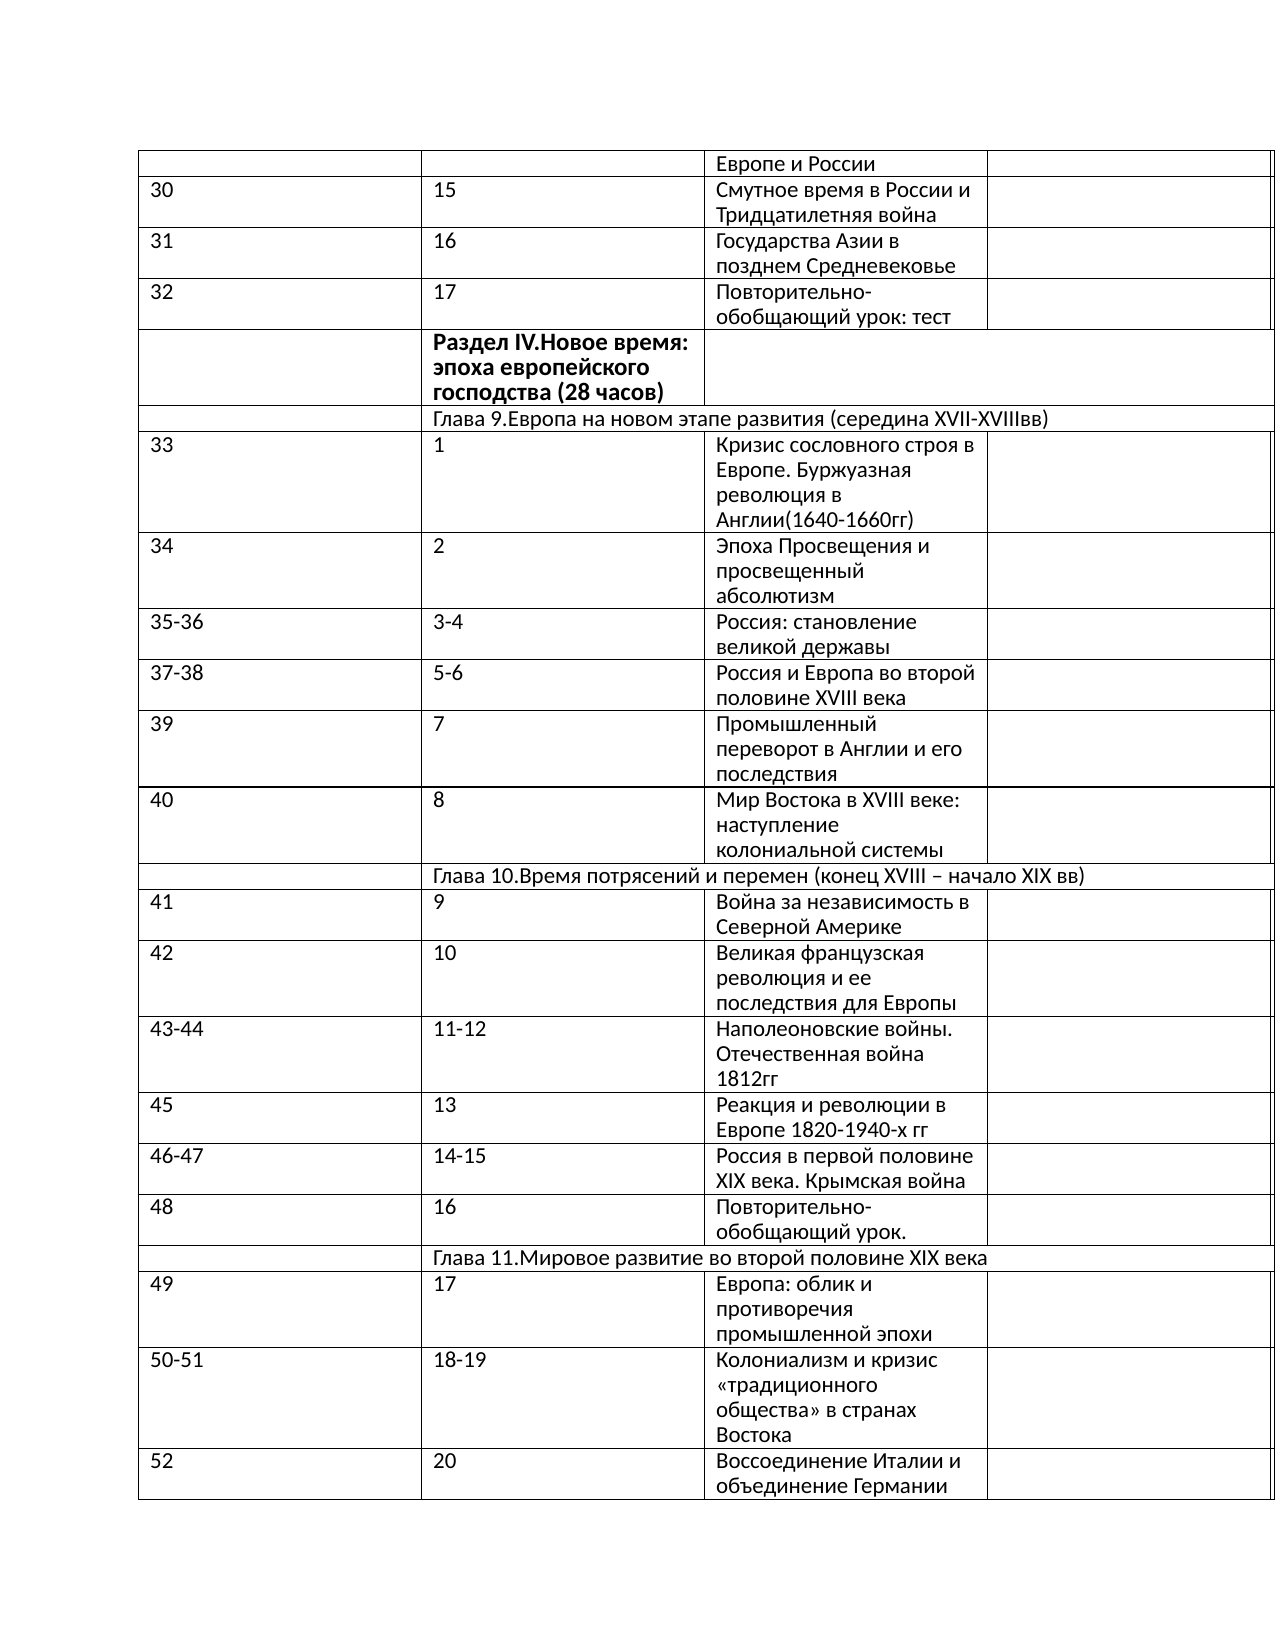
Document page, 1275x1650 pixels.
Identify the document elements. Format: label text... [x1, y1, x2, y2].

table_cell Россия и Европа во второй половине XVIII века [705, 660, 987, 710]
table_cell 29 [139, 151, 421, 176]
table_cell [705, 151, 987, 176]
table_cell [988, 533, 1270, 608]
table_cell [705, 330, 1274, 405]
table_cell 5-6 [422, 660, 704, 710]
table_cell [988, 609, 1270, 659]
table_cell Россия в первой половине XIX века. Крымская война [705, 1144, 987, 1194]
table_cell 48 [139, 1195, 421, 1245]
table_cell 10 [422, 941, 704, 1016]
table_cell Кризис сословного строя в Европе. Буржуазная революция в Англии(1640-1660гг) [705, 432, 987, 532]
table_cell [988, 941, 1270, 1016]
table_cell 39 [139, 711, 421, 786]
table_cell 16 [422, 228, 704, 278]
table_cell 34 [139, 533, 421, 608]
table_cell 35-36 [139, 609, 421, 659]
table_cell 31 [139, 228, 421, 278]
table_cell [988, 279, 1270, 329]
table_cell 41 [139, 890, 421, 939]
table_cell [988, 228, 1270, 278]
table_cell Глава 10.Время потрясений и перемен (конец XVIII – начало XIX вв) [422, 864, 1274, 888]
table_cell 17 [422, 279, 704, 329]
table_cell [988, 1195, 1270, 1245]
table_cell [988, 711, 1270, 786]
table_cell 3-4 [422, 609, 704, 659]
table_cell 9 [422, 890, 704, 939]
table_cell [139, 406, 421, 431]
table_cell 14-15 [422, 1144, 704, 1194]
table_cell Россия: становление великой державы [705, 609, 987, 659]
table_cell [139, 330, 421, 405]
table_cell [139, 1246, 421, 1271]
table_cell [988, 788, 1270, 862]
table_cell Европа: облик и противоречия промышленной эпохи [705, 1272, 987, 1347]
table_cell 52 [139, 1449, 421, 1499]
table_cell 18-19 [422, 1348, 704, 1448]
table_cell 50-51 [139, 1348, 421, 1448]
table_cell Повторительно-обобщающий урок. [705, 1195, 987, 1245]
table_cell [988, 1017, 1270, 1092]
table_cell Мир Востока в XVIII веке: наступление колониальной системы [705, 788, 987, 862]
table_cell 11-12 [422, 1017, 704, 1092]
table_cell 37-38 [139, 660, 421, 710]
table_cell [988, 1093, 1270, 1143]
table_cell 16 [422, 1195, 704, 1245]
table_cell [988, 1144, 1270, 1194]
table_cell Промышленный переворот в Англии и его последствия [705, 711, 987, 786]
table_cell 8 [422, 788, 704, 862]
table_cell 43-44 [139, 1017, 421, 1092]
table_cell 32 [139, 279, 421, 329]
table_cell Глава 11.Мировое развитие во второй половине XIX века [422, 1246, 1274, 1271]
table_cell Смутное время в России и Тридцатилетняя война [705, 177, 987, 227]
table_cell [988, 1348, 1270, 1448]
table_cell [139, 864, 421, 888]
table_cell Эпоха Просвещения и просвещенный абсолютизм [705, 533, 987, 608]
table_cell 14 [422, 151, 704, 176]
table_cell Раздел IV.Новое время: эпоха европейского господства (28 часов) [422, 330, 704, 405]
table_cell 30 [139, 177, 421, 227]
table_cell 33 [139, 432, 421, 532]
table_cell [988, 1272, 1270, 1347]
table_cell [988, 151, 1270, 176]
table_cell [988, 432, 1270, 532]
table_cell [988, 660, 1270, 710]
table_cell 45 [139, 1093, 421, 1143]
table_cell 13 [422, 1093, 704, 1143]
table_cell Великая французская революция и ее последствия для Европы [705, 941, 987, 1016]
table_cell Глава 9.Европа на новом этапе развития (середина XVII-XVIIIвв) [422, 406, 1274, 431]
table_cell 2 [422, 533, 704, 608]
table_cell Государства Азии в позднем Средневековье [705, 228, 987, 278]
table_cell 7 [422, 711, 704, 786]
table_cell Война за независимость в Северной Америке [705, 890, 987, 939]
table_cell 15 [422, 177, 704, 227]
table_cell 1 [422, 432, 704, 532]
table_cell 46-47 [139, 1144, 421, 1194]
table_cell 49 [139, 1272, 421, 1347]
table_cell 40 [139, 788, 421, 862]
table_cell Повторительно-обобщающий урок: тест [705, 279, 987, 329]
table_cell Реакция и революции в Европе 1820-1940-х гг [705, 1093, 987, 1143]
table_cell [988, 1449, 1270, 1499]
table_cell Воссоединение Италии и объединение Германии [705, 1449, 987, 1499]
table_cell 20 [422, 1449, 704, 1499]
table_cell [988, 177, 1270, 227]
table_cell 42 [139, 941, 421, 1016]
table_cell Колониализм и кризис «традиционного общества» в странах Востока [705, 1348, 987, 1448]
table_cell 17 [422, 1272, 704, 1347]
table_cell [988, 890, 1270, 939]
table_cell Наполеоновские войны. Отечественная война 1812гг [705, 1017, 987, 1092]
